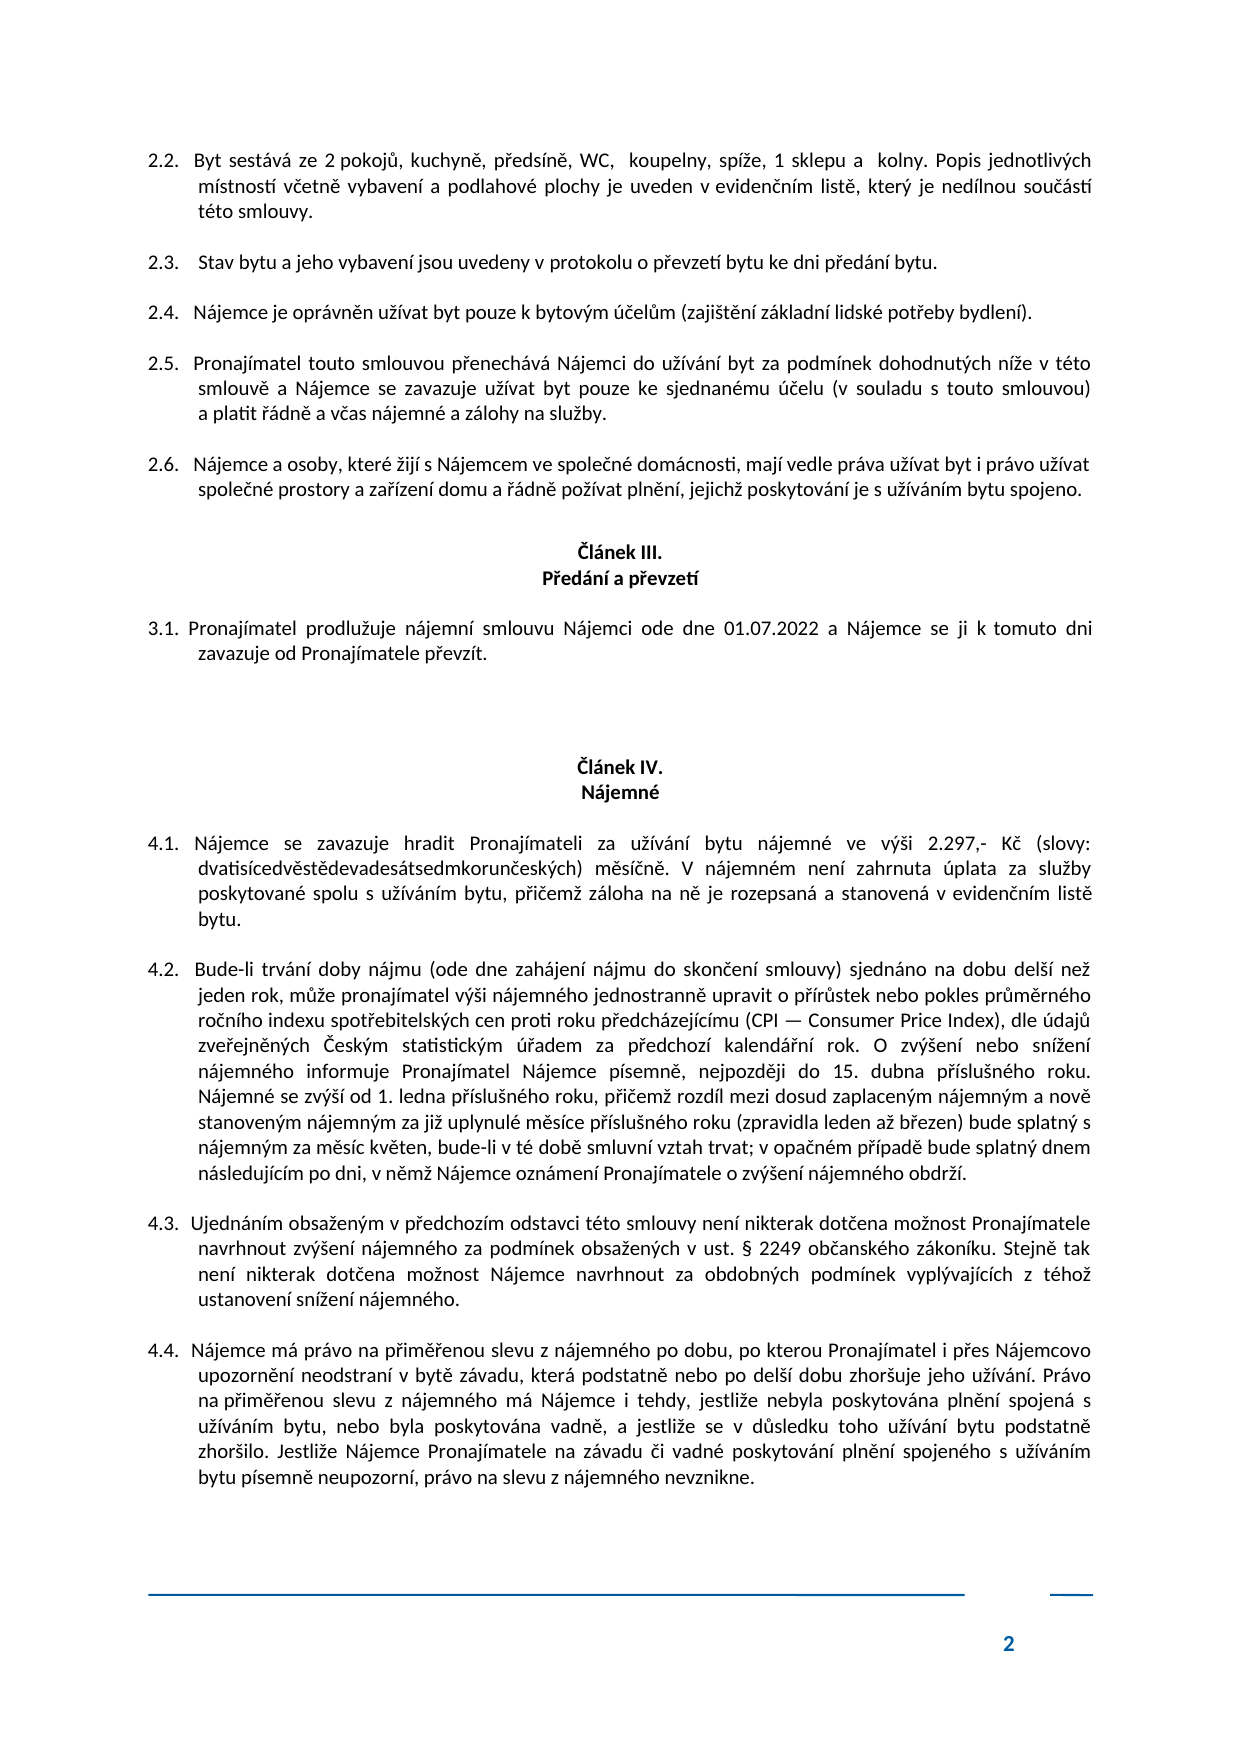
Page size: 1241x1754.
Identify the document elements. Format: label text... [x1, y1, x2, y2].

list 4.1. Nájemce se zavazuje hradit Pronajímateli za užívání bytu nájemné ve výši 2.297,- Kč (slovy: dvatisícedvěstědevadesátsedmkorunčeských) měsíčně. V nájemném není zahrnuta úplata za služby poskytované spolu s užíváním bytu, přičemž záloha na ně je rozepsaná a stanovená v evidenčním listě bytu. [148, 830, 1092, 931]
list 2.2. Byt sestává ze 2 pokojů, kuchyně, předsíně, WC, koupelny, spíže, 1 sklepu a kolny. Popis jednotlivých místností včetně vybavení a podlahové plochy je uveden v evidenčním listě, který je nedílnou součástí této smlouvy. [148, 148, 1092, 224]
text Článek III. Předání a převzetí [148, 539, 1092, 590]
list 4.4. Nájemce má právo na přiměřenou slevu z nájemného po dobu, po kterou Pronajímatel i přes Nájemcovo upozornění neodstraní v bytě závadu, která podstatně nebo po delší dobu zhoršuje jeho užívání. Právo na přiměřenou slevu z nájemného má Nájemce i tehdy, jestliže nebyla poskytována plnění spojená s užíváním bytu, nebo byla poskytována vadně, a jestliže se v důsledku toho užívání bytu podstatně zhoršilo. Jestliže Nájemce Pronajímatele na závadu či vadné poskytování plnění spojeného s užíváním bytu písemně neupozorní, právo na slevu z nájemného nevznikne. [148, 1337, 1092, 1489]
list 4.2. Bude-li trvání doby nájmu (ode dne zahájení nájmu do skončení smlouvy) sjednáno na dobu delší než jeden rok, může pronajímatel výši nájemného jednostranně upravit o přírůstek nebo pokles průměrného ročního indexu spotřebitelských cen proti roku předcházejícímu (CPI — Consumer Price Index), dle údajů zveřejněných Českým statistickým úřadem za předchozí kalendářní rok. O zvýšení nebo snížení nájemného informuje Pronajímatel Nájemce písemně, nejpozději do 15. dubna příslušného roku. Nájemné se zvýší od 1. ledna příslušného roku, přičemž rozdíl mezi dosud zaplaceným nájemným a nově stanoveným nájemným za již uplynulé měsíce příslušného roku (zpravidla leden až březen) bude splatný s nájemným za měsíc květen, bude-li v té době smluvní vztah trvat; v opačném případě bude splatný dnem následujícím po dni, v němž Nájemce oznámení Pronajímatele o zvýšení nájemného obdrží. [148, 956, 1092, 1185]
list 2.6. Nájemce a osoby, které žijí s Nájemcem ve společné domácnosti, mají vedle práva užívat byt i právo užívat společné prostory a zařízení domu a řádně požívat plnění, jejichž poskytování je s užíváním bytu spojeno. [148, 451, 1092, 502]
list 2.3. Stav bytu a jeho vybavení jsou uvedeny v protokolu o převzetí bytu ke dni předání bytu. [148, 249, 1092, 274]
list 2.5. Pronajímatel touto smlouvou přenechává Nájemci do užívání byt za podmínek dohodnutých níže v této smlouvě a Nájemce se zavazuje užívat byt pouze ke sjednanému účelu (v souladu s touto smlouvou) a platit řádně a včas nájemné a zálohy na služby. [148, 350, 1092, 426]
list 4.3. Ujednáním obsaženým v předchozím odstavci této smlouvy není nikterak dotčena možnost Pronajímatele navrhnout zvýšení nájemného za podmínek obsažených v ust. § 2249 občanského zákoníku. Stejně tak není nikterak dotčena možnost Nájemce navrhnout za obdobných podmínek vyplývajících z téhož ustanovení snížení nájemného. [148, 1210, 1092, 1312]
list 3.1. Pronajímatel prodlužuje nájemní smlouvu Nájemci ode dne 01.07.2022 a Nájemce se ji k tomuto dni zavazuje od Pronajímatele převzít. [148, 615, 1092, 666]
text Článek IV. Nájemné [148, 754, 1092, 805]
list 2.4. Nájemce je oprávněn užívat byt pouze k bytovým účelům (zajištění základní lidské potřeby bydlení). [148, 299, 1092, 325]
